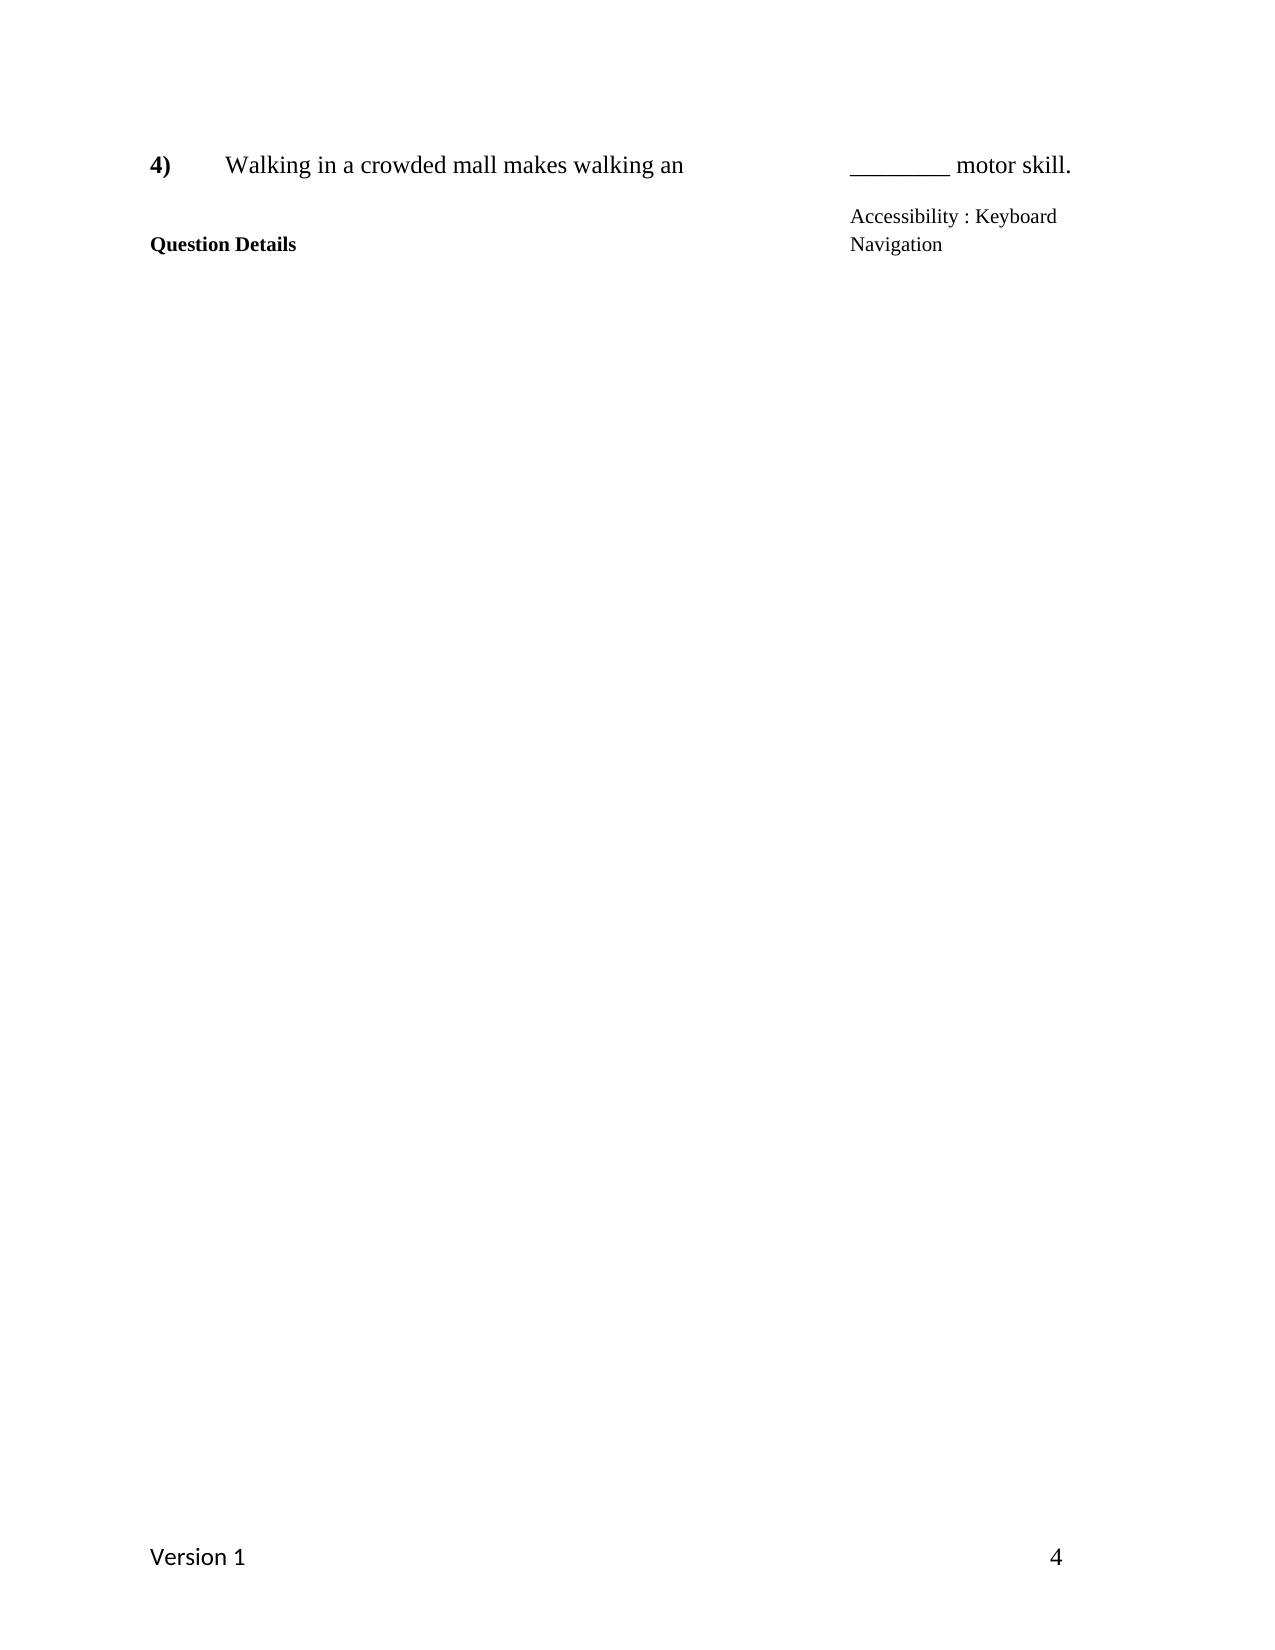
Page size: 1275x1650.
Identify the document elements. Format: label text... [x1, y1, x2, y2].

text 4) Walking in a crowded mall makes walking an ________ motor skill. [150, 150, 775, 179]
text Question Details Accessibility : Keyboard Navigation [150, 204, 775, 256]
text 4) Walking in a crowded mall makes walking an ________ motor skill. [850, 150, 1125, 179]
text Question Details Accessibility : Keyboard Navigation [850, 204, 1125, 256]
